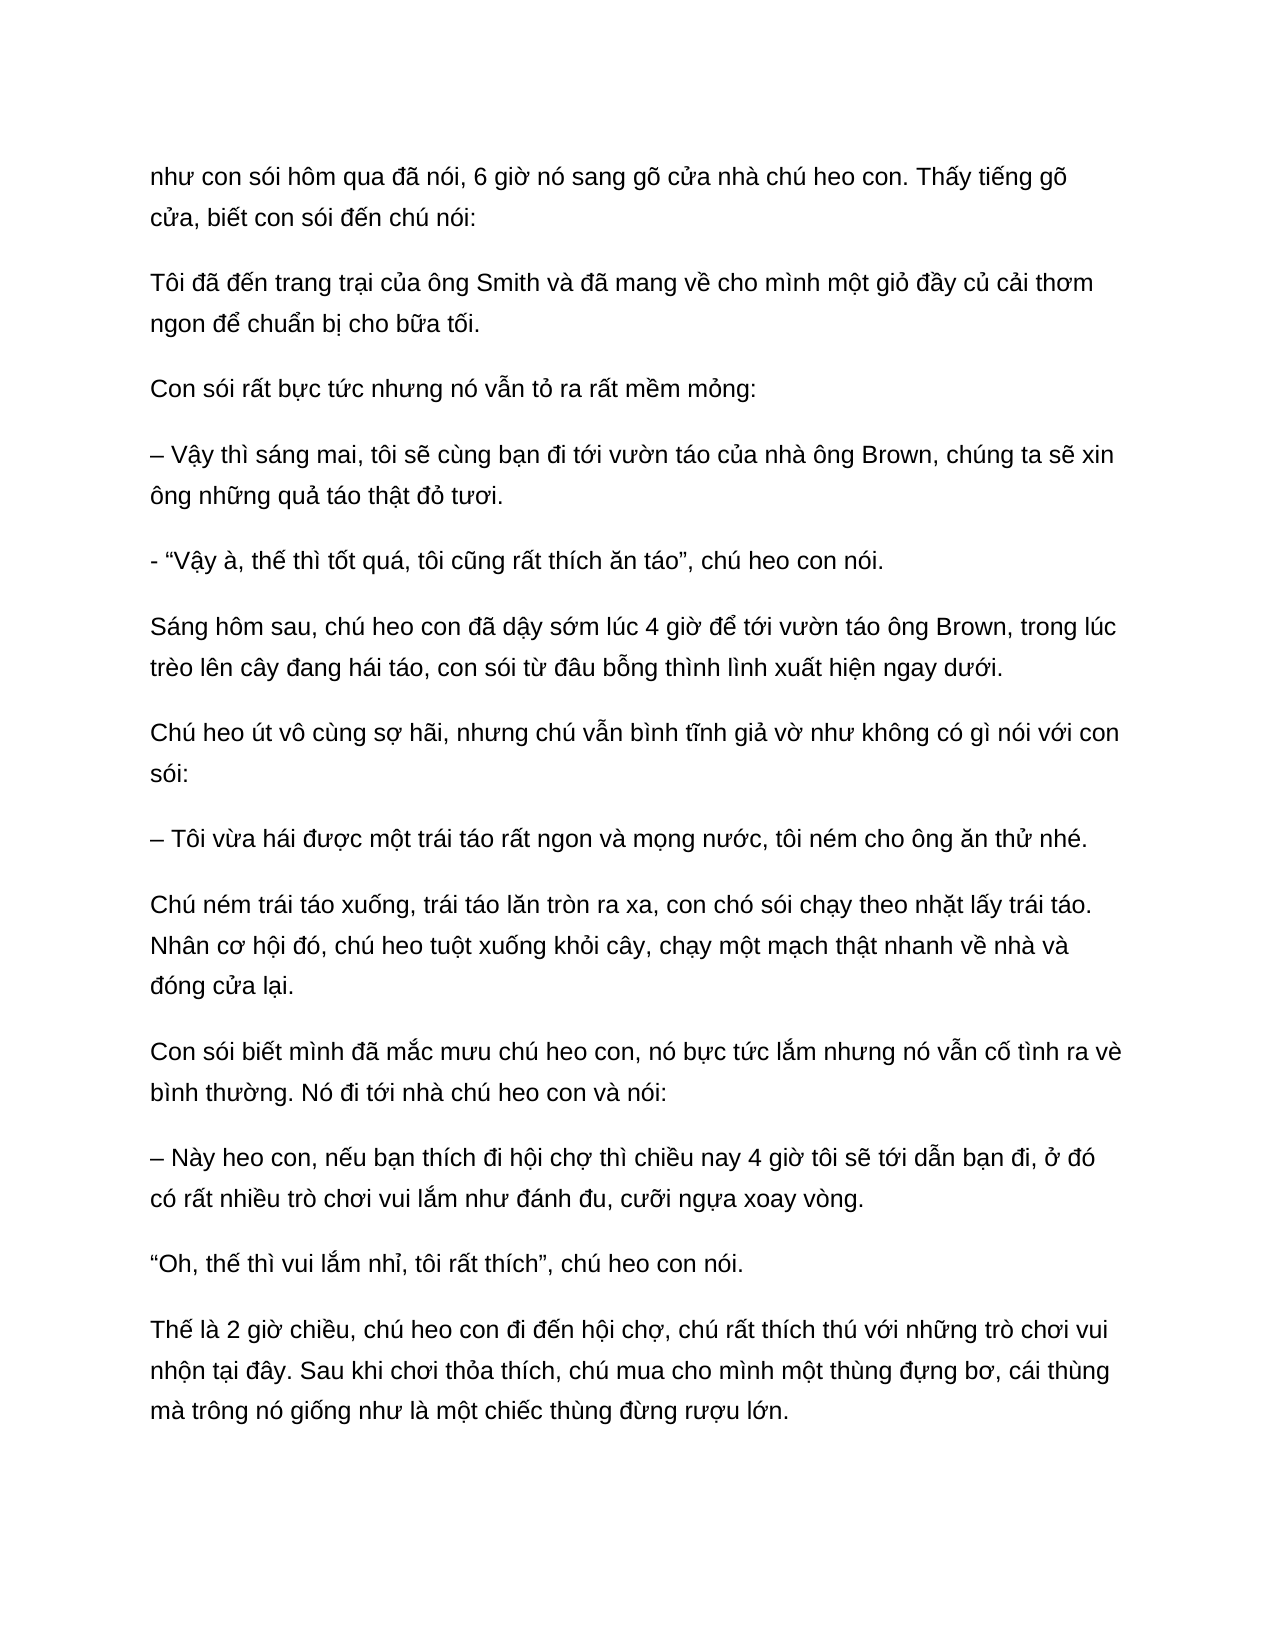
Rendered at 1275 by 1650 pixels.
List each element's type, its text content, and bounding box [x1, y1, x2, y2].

text – Tôi vừa hái được một trái táo rất ngon và mọng nước, tôi ném cho ông ăn thử nhé. [150, 812, 1125, 853]
text – Này heo con, nếu bạn thích đi hội chợ thì chiều nay 4 giờ tôi sẽ tới dẫn bạn đi, ở đó có rất nhiều trò chơi vui lắm như đánh đu, cưỡi ngựa xoay vòng. [150, 1131, 1125, 1212]
text Con sói biết mình đã mắc mưu chú heo con, nó bực tức lắm nhưng nó vẫn cố tình ra vè bình thường. Nó đi tới nhà chú heo con và nói: [150, 1025, 1125, 1106]
text Con sói rất bực tức nhưng nó vẫn tỏ ra rất mềm mỏng: [150, 362, 1125, 403]
text – Vậy thì sáng mai, tôi sẽ cùng bạn đi tới vườn táo của nhà ông Brown, chúng ta sẽ xin ông những quả táo thật đỏ tươi. [150, 428, 1125, 509]
text Thế là 2 giờ chiều, chú heo con đi đến hội chợ, chú rất thích thú với những trò chơi vui nhộn tại đây. Sau khi chơi thỏa thích, chú mua cho mình một thùng đựng bơ, cái thùng mà trông nó giống như là một chiếc thùng đừng rượu lớn. [150, 1303, 1125, 1425]
text - “Vậy à, thế thì tốt quá, tôi cũng rất thích ăn táo”, chú heo con nói. [150, 534, 1125, 575]
text Chú ném trái táo xuống, trái táo lăn tròn ra xa, con chó sói chạy theo nhặt lấy trái táo. Nhân cơ hội đó, chú heo tuột xuống khỏi cây, chạy một mạch thật nhanh về nhà và đóng cửa lại. [150, 878, 1125, 1000]
text “Oh, thế thì vui lắm nhỉ, tôi rất thích”, chú heo con nói. [150, 1237, 1125, 1278]
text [150, 150, 1125, 231]
text Chú heo út vô cùng sợ hãi, nhưng chú vẫn bình tĩnh giả vờ như không có gì nói với con sói: [150, 706, 1125, 787]
text Tôi đã đến trang trại của ông Smith và đã mang về cho mình một giỏ đầy củ cải thơm ngon để chuẩn bị cho bữa tối. [150, 256, 1125, 337]
text Sáng hôm sau, chú heo con đã dậy sớm lúc 4 giờ để tới vườn táo ông Brown, trong lúc trèo lên cây đang hái táo, con sói từ đâu bỗng thình lình xuất hiện ngay dưới. [150, 600, 1125, 681]
